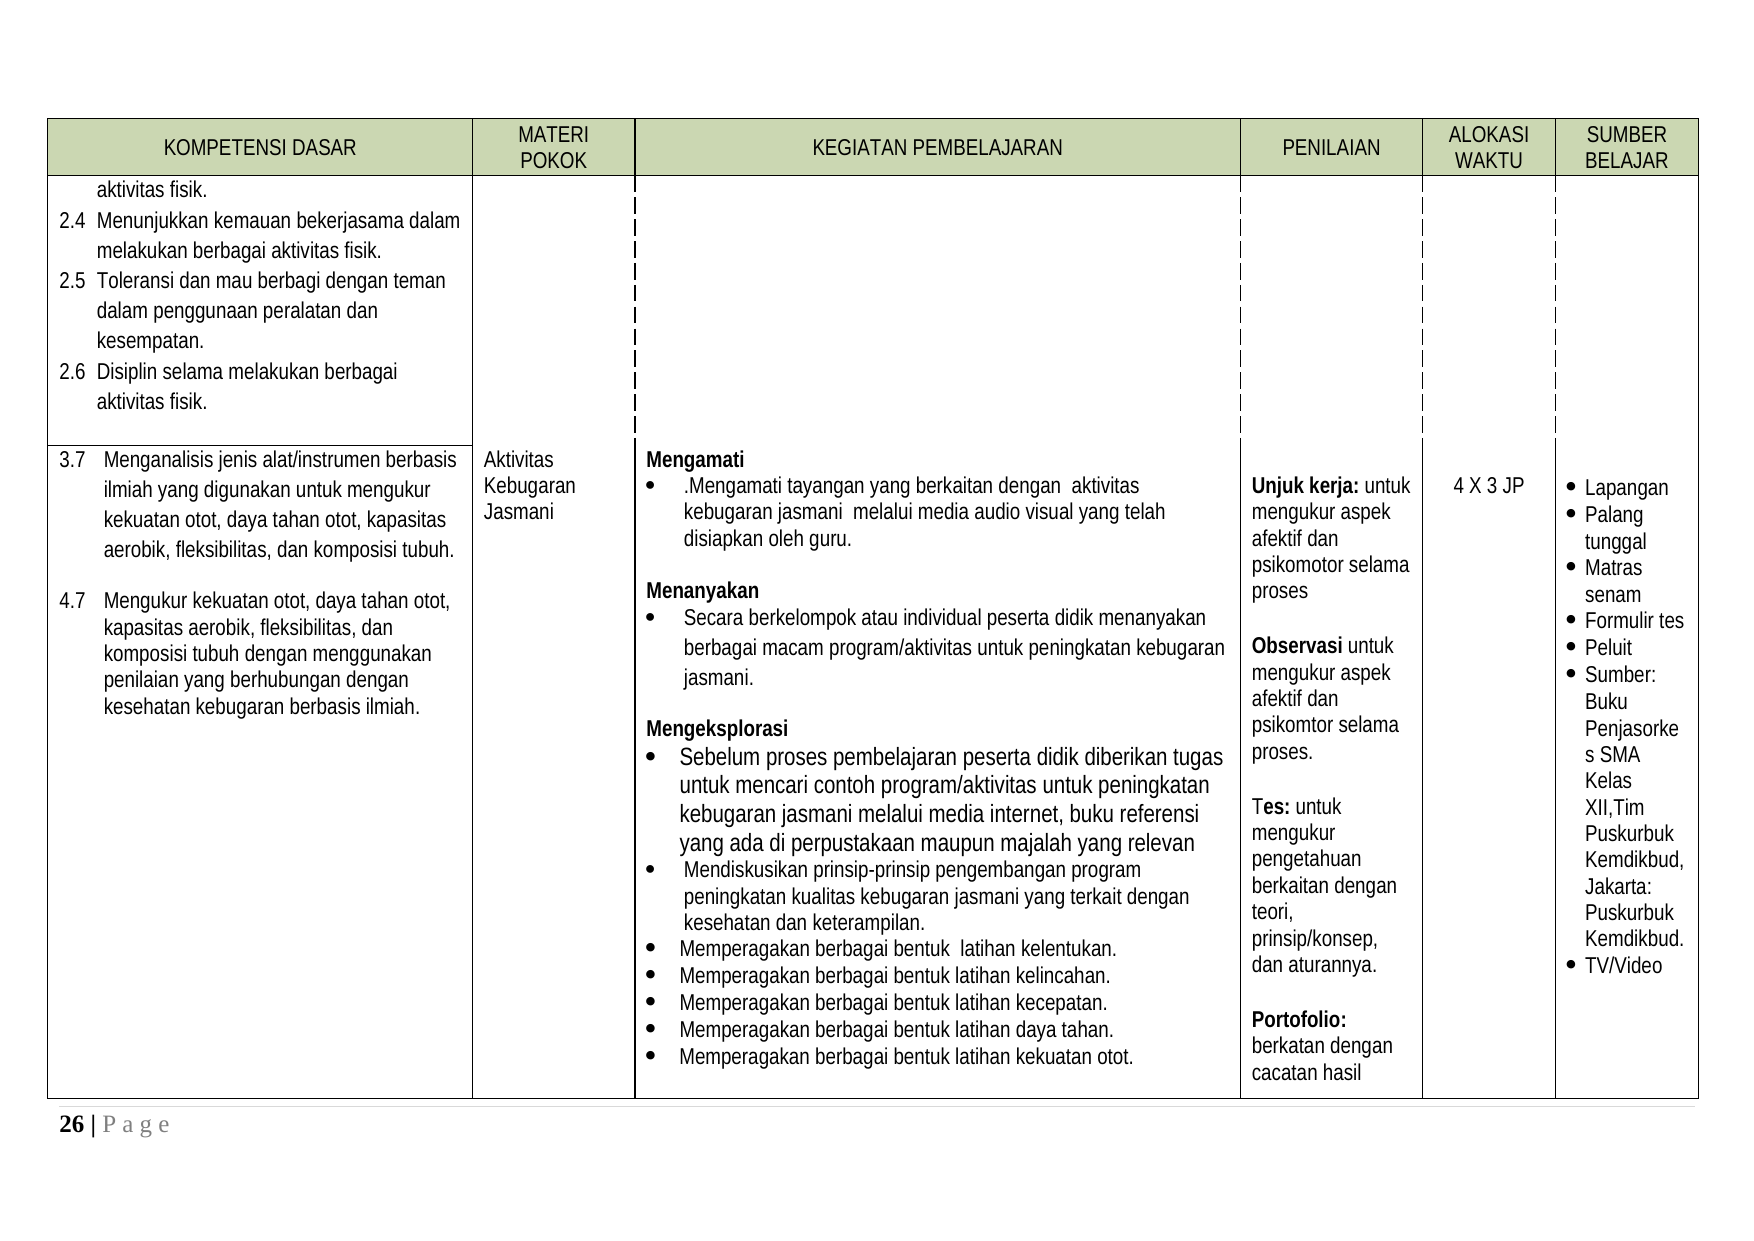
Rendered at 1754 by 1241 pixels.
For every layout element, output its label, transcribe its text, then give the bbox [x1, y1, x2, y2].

table_header MATERI POKOK [473, 119, 634, 175]
table_cell Aktivitas Kebugaran Jasmani [473, 445, 634, 1098]
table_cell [48, 176, 472, 444]
table_cell 4 X 3 JP [1423, 445, 1555, 1098]
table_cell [1241, 445, 1422, 1098]
table_header PENILAIAN [1241, 119, 1422, 175]
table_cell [1556, 445, 1698, 1098]
table_header KEGIATAN PEMBELAJARAN [636, 119, 1240, 175]
table_header KOMPETENSI DASAR [48, 119, 472, 175]
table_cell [48, 446, 472, 1098]
table_header ALOKASI WAKTU [1423, 119, 1555, 175]
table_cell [636, 445, 1240, 1098]
table_header SUMBER BELAJAR [1556, 119, 1698, 175]
